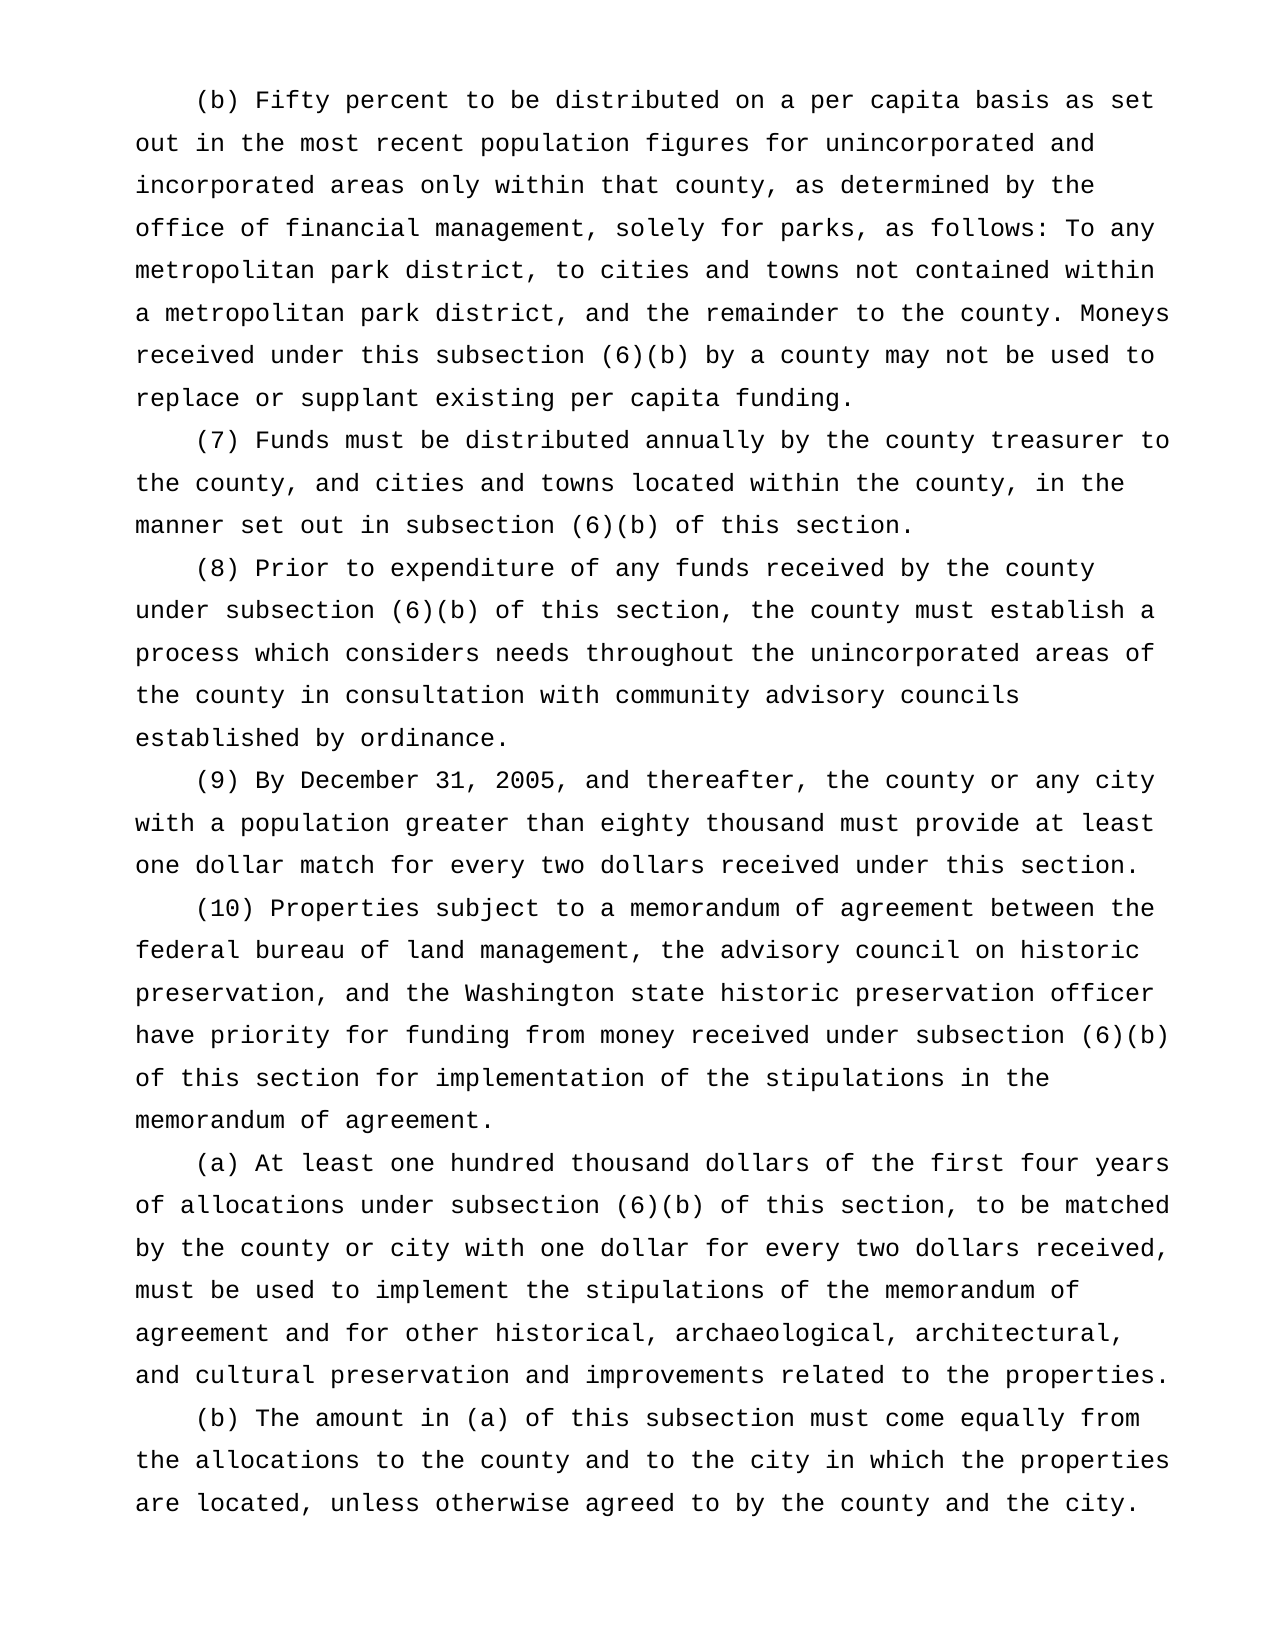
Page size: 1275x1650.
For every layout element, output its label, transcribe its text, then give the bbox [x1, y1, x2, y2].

text (9) By December 31, 2005, and thereafter, the county or any city with a population greater than eighty thousand must provide at least one dollar match for every two dollars received under this section. [135, 755, 1170, 882]
text (10) Properties subject to a memorandum of agreement between the federal bureau of land management, the advisory council on historic preservation, and the Washington state historic preservation officer have priority for funding from money received under subsection (6)(b) of this section for implementation of the stipulations in the memorandum of agreement. [135, 882, 1170, 1137]
text (a) At least one hundred thousand dollars of the first four years of allocations under subsection (6)(b) of this section, to be matched by the county or city with one dollar for every two dollars received, must be used to implement the stipulations of the memorandum of agreement and for other historical, archaeological, architectural, and cultural preservation and improvements related to the properties. [135, 1137, 1170, 1392]
text (8) Prior to expenditure of any funds received by the county under subsection (6)(b) of this section, the county must establish a process which considers needs throughout the unincorporated areas of the county in consultation with community advisory councils established by ordinance. [135, 542, 1170, 755]
text (7) Funds must be distributed annually by the county treasurer to the county, and cities and towns located within the county, in the manner set out in subsection (6)(b) of this section. [135, 415, 1170, 542]
text (b) The amount in (a) of this subsection must come equally from the allocations to the county and to the city in which the properties are located, unless otherwise agreed to by the county and the city. [135, 1392, 1170, 1520]
text (b) Fifty percent to be distributed on a per capita basis as set out in the most recent population figures for unincorporated and incorporated areas only within that county, as determined by the office of financial management, solely for parks, as follows: To any metropolitan park district, to cities and towns not contained within a metropolitan park district, and the remainder to the county. Moneys received under this subsection (6)(b) by a county may not be used to replace or supplant existing per capita funding. [135, 75, 1170, 415]
